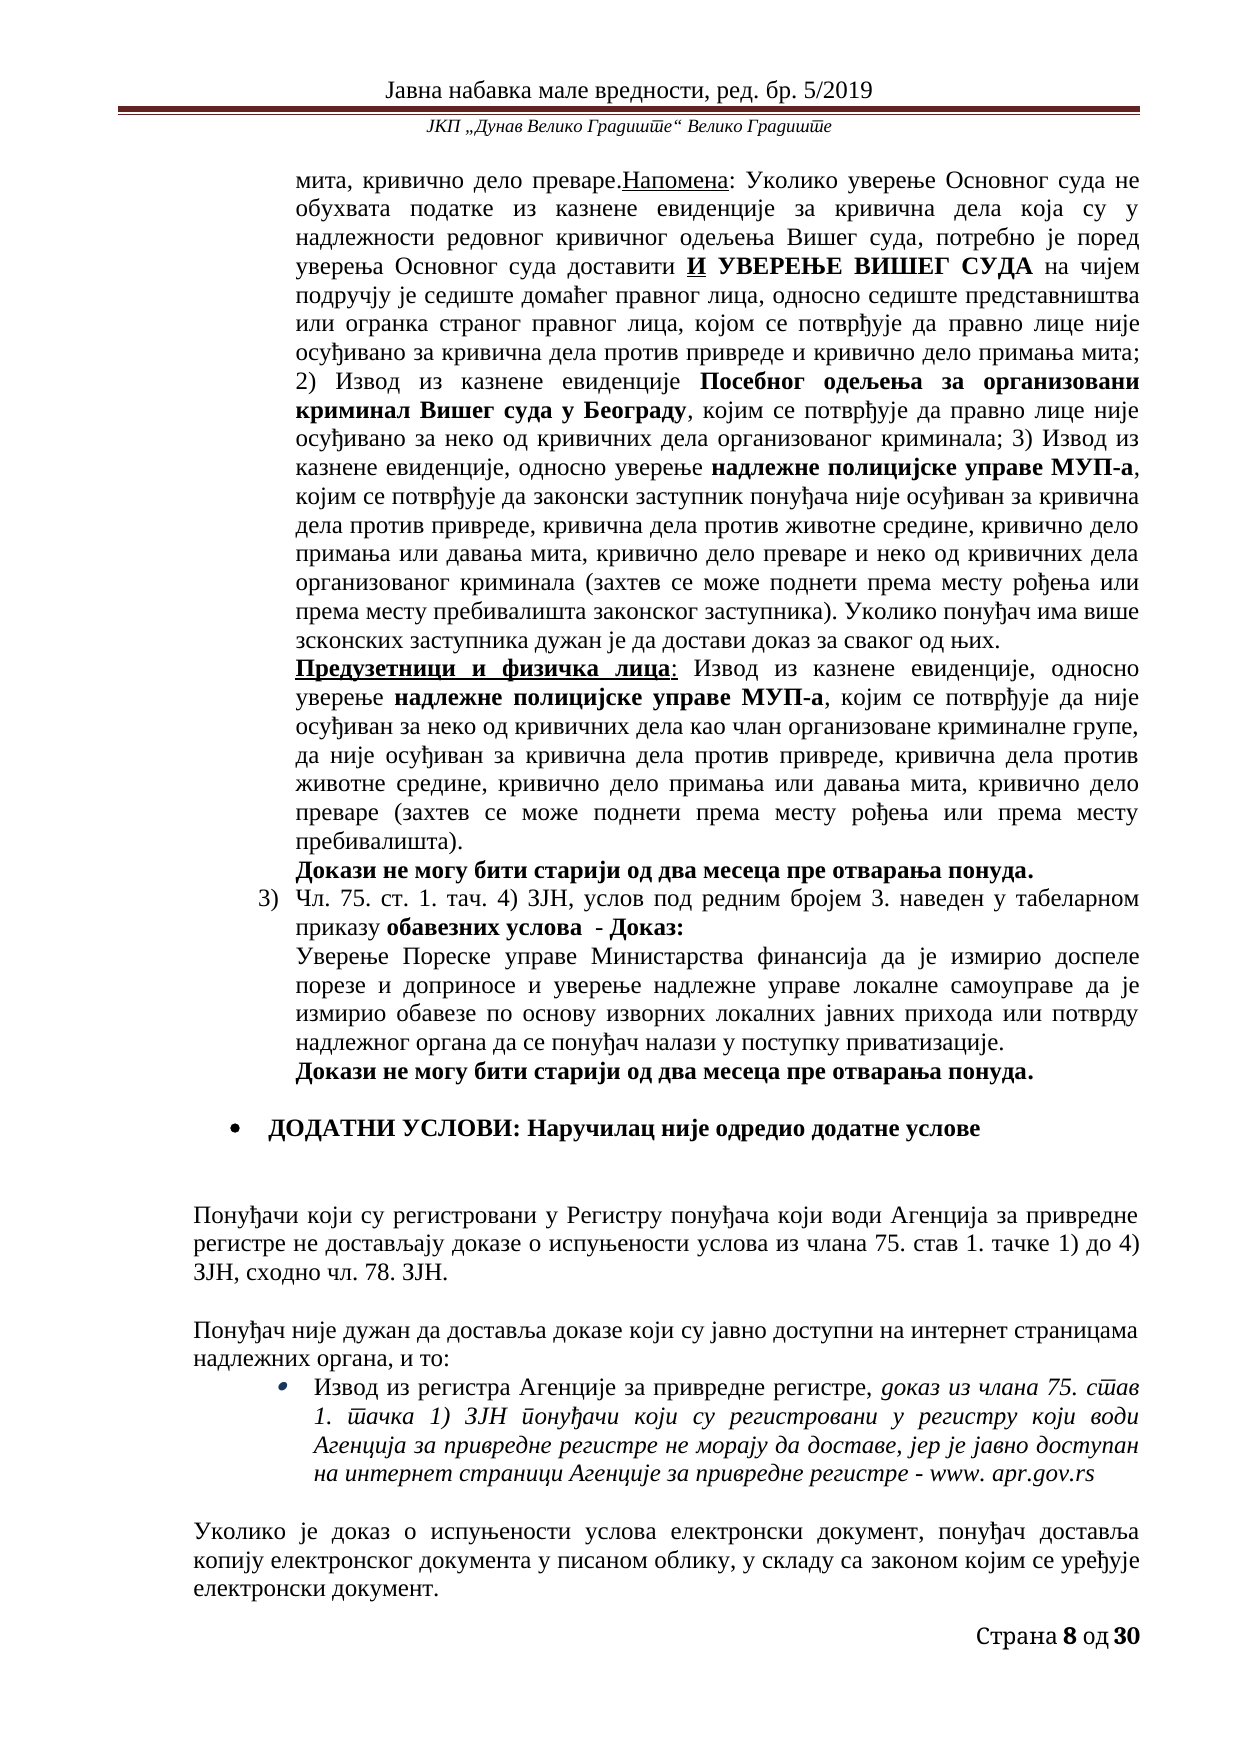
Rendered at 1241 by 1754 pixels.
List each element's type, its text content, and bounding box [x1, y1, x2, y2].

text Уколико је доказ о испуњености услова електронски документ, понуђач доставља копију електронског документа у писаном облику, у складу са законом којим се уређује електронски документ. [193, 1516, 1140, 1602]
text Предузетници и физичка лица: Извод из казнене евиденције, односно уверење надлежне полицијске управе МУП-а, којим се потврђује да није осуђиван за неко од кривичних дела као члан организоване криминалне групе, да није осуђиван за кривична дела против привреде, кривична дела против животне средине, кривично дело примања или давања мита, кривично дело преваре (захтев се може поднети према месту рођења или према месту пребивалишта). [295, 653, 1140, 855]
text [295, 165, 1140, 653]
text Докази не могу бити старији од два месеца пре отварања понуда. [295, 855, 1140, 883]
list Извод из регистра Агенције за привредне регистре, доказ из члана 75. став 1. тачка 1) ЗЈН понуђачи који су регистровани у регистру који води Агенција за привредне регистре не морају да доставе, јер је јавно доступан на интернет страници Агенције за привредне регистре - www. apr.gov.rs [276, 1372, 1140, 1487]
text Понуђач није дужан да доставља доказе који су јавно доступни на интернет страницама надлежних органа, и то: [193, 1315, 1140, 1372]
text Уверење Пореске управе Министарства финансија да је измирио доспеле порезе и доприносе и уверење надлежне управе локалне самоуправе да је измирио обавезе по основу изворних локалних јавних прихода или потврду надлежног органа да се понуђач налази у поступку приватизације. [295, 941, 1140, 1056]
text Понуђачи који су регистровани у Регистру понуђача који води Агенција за привредне регистре не достављају доказе о испуњености услова из члана 75. став 1. тачке 1) до 4) ЗЈН, сходно чл. 78. ЗЈН. [193, 1200, 1140, 1286]
text Докази не могу бити старији од два месеца пре отварања понуда. [295, 1056, 1140, 1085]
list ДОДАТНИ УСЛОВИ: Наручилац није одредио додатне услове [231, 1113, 1140, 1142]
list Чл. 75. ст. 1. тач. 4) ЗЈН, услов под редним бројем 3. наведен у табеларном приказу обавезних услова - Доказ: [258, 883, 1140, 941]
